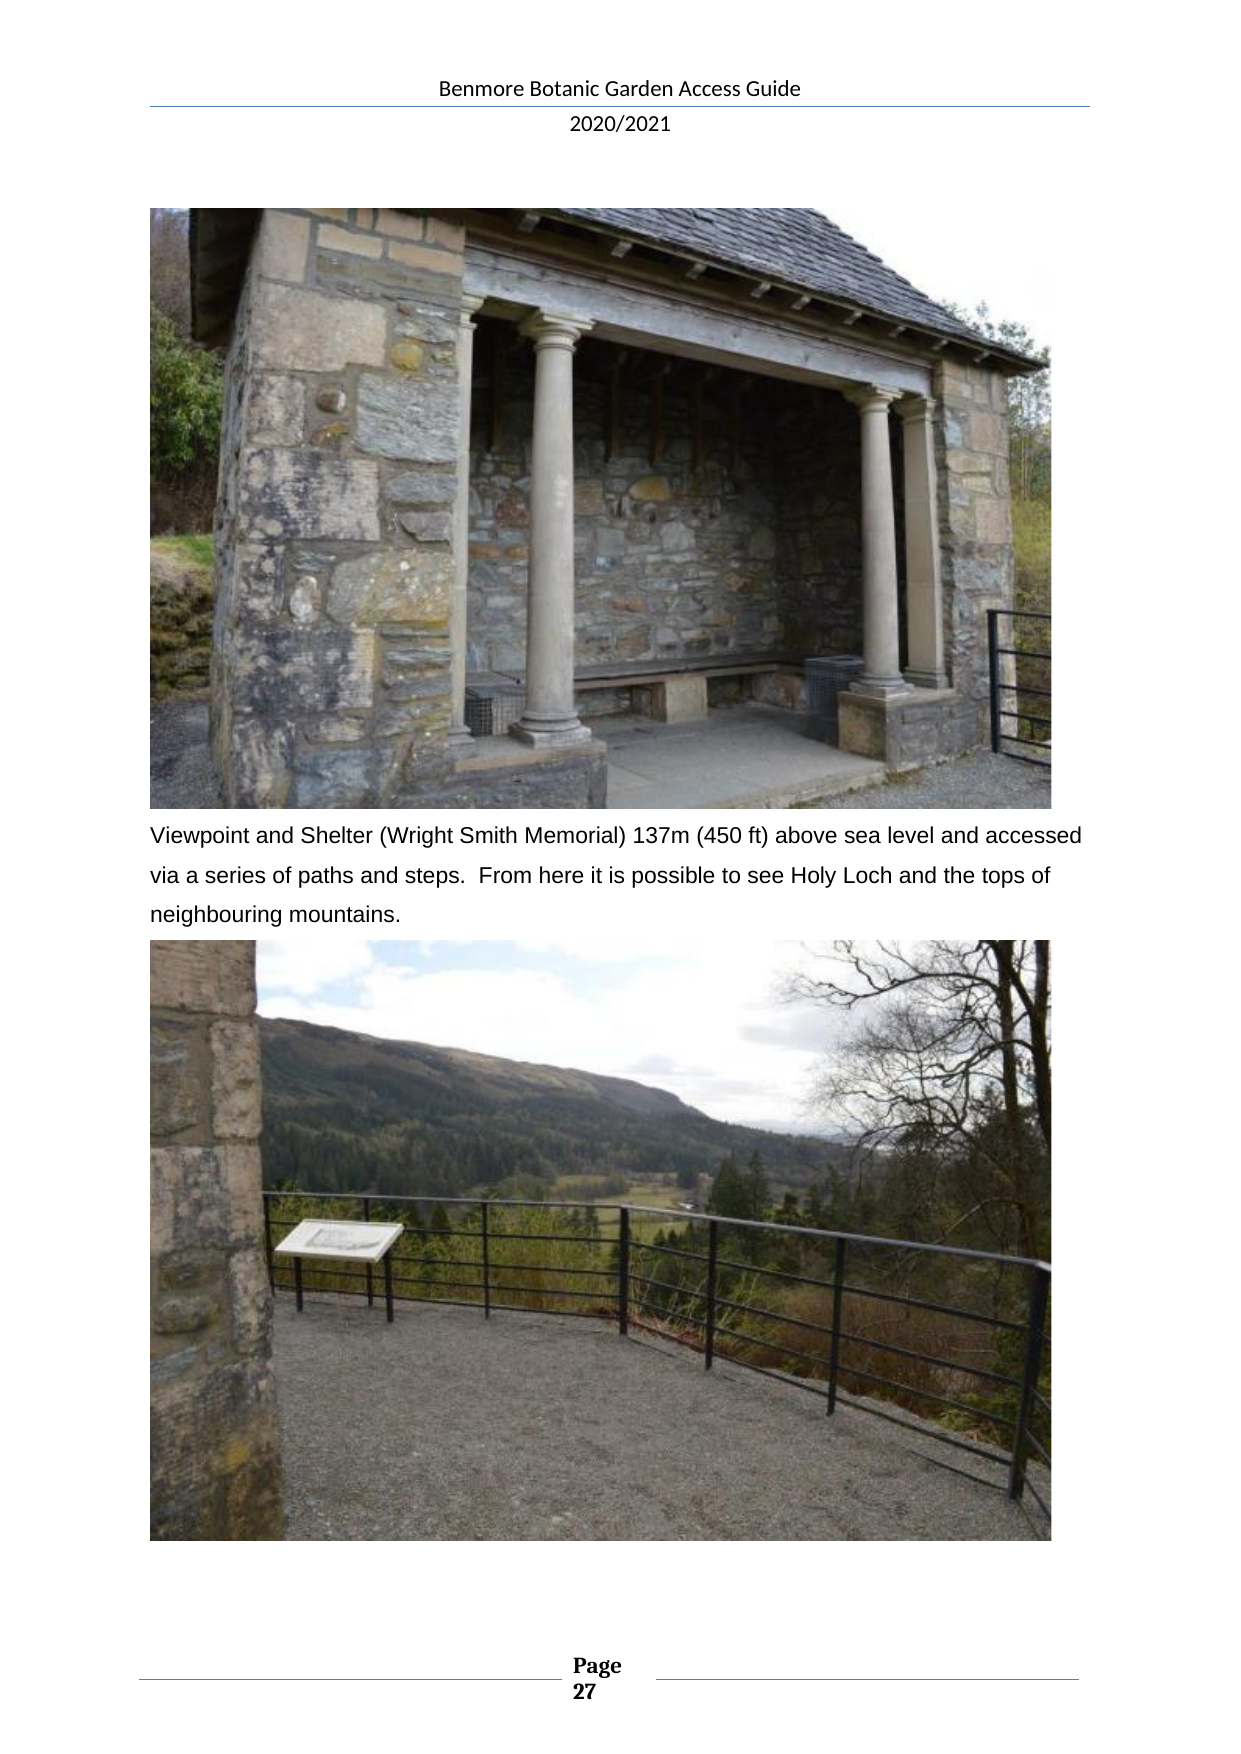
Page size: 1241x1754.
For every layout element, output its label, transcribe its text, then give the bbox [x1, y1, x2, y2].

picture [150, 208, 1052, 809]
text Viewpoint and Shelter (Wright Smith Memorial) 137m (450 ft) above sea level and accessed via a series of paths and steps. From here it is possible to see Holy Loch and the tops of neighbouring mountains. [150, 822, 1090, 928]
picture [150, 940, 1052, 1541]
